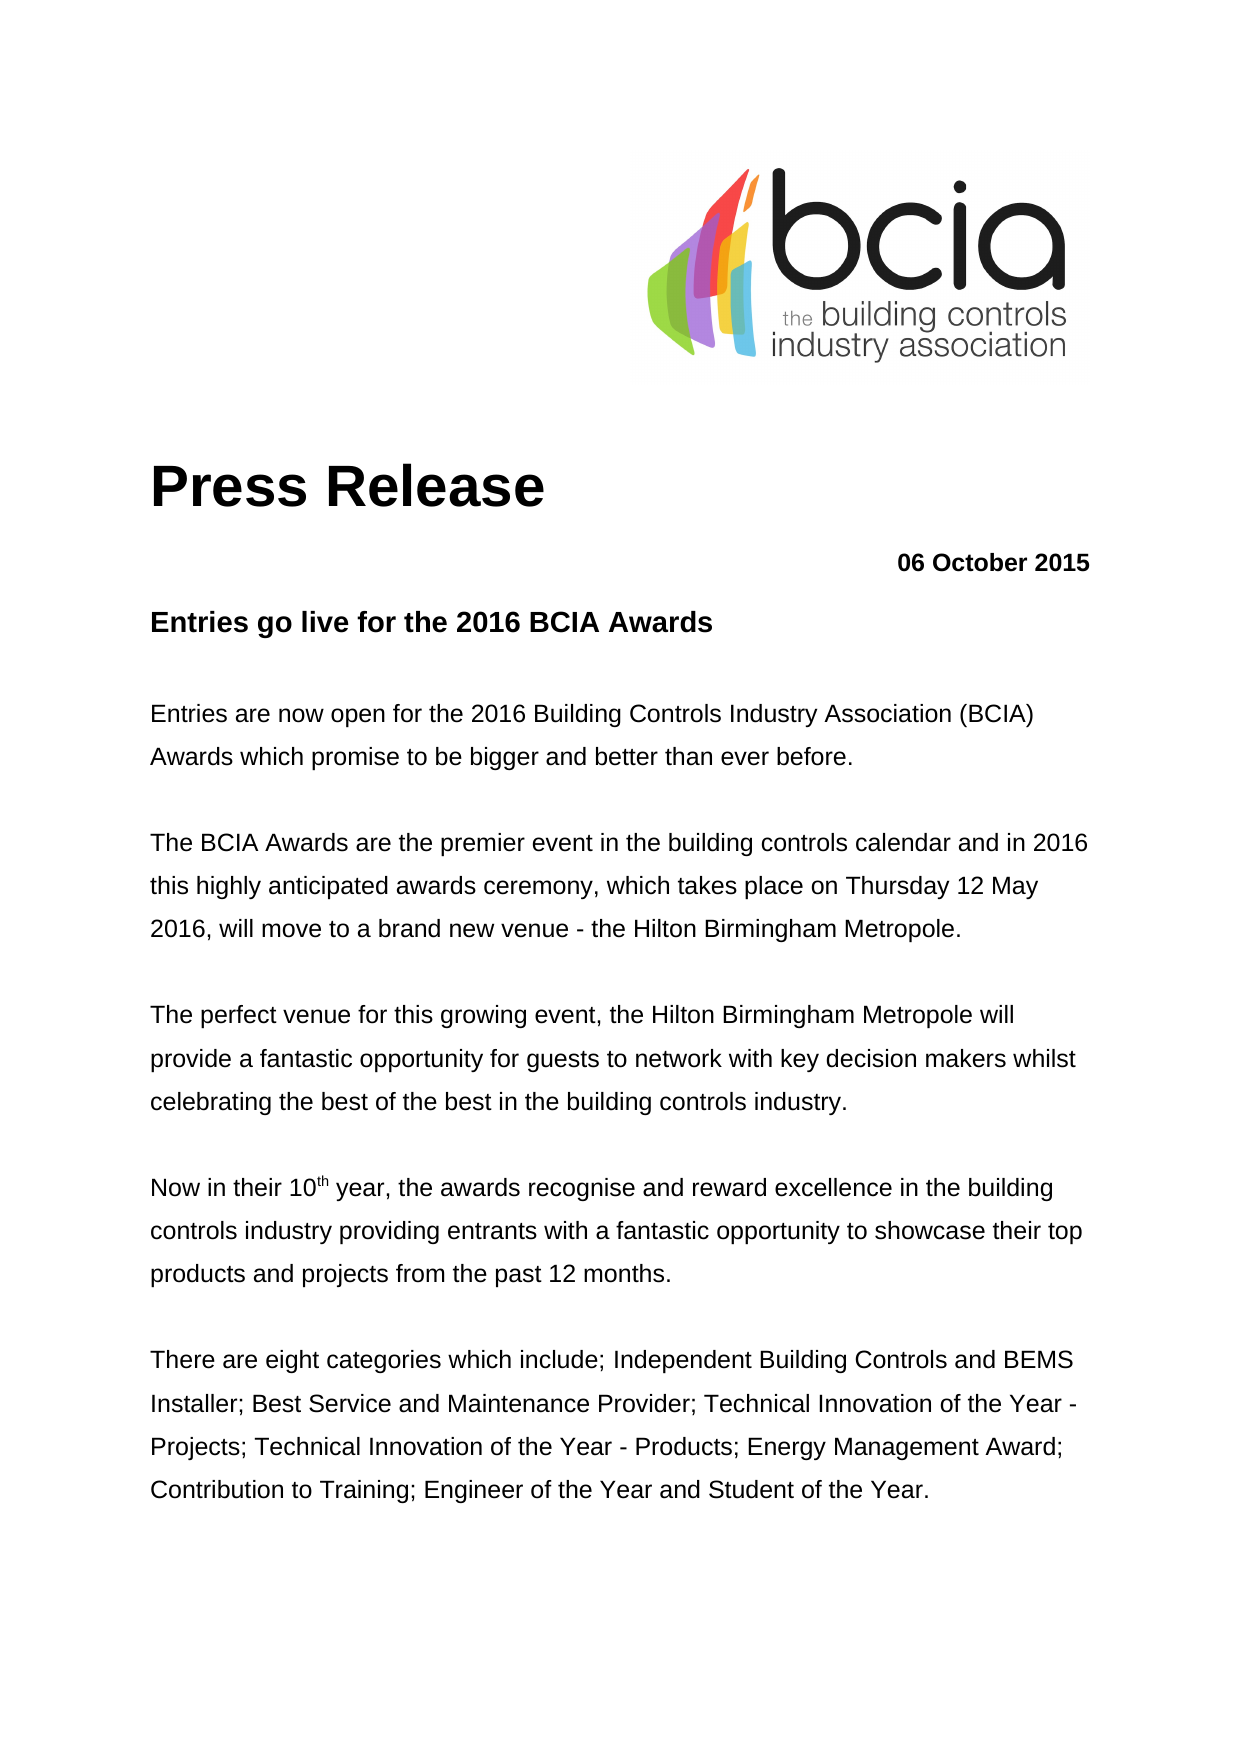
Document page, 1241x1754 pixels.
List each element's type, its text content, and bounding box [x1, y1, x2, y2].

text The BCIA Awards are the premier event in the building controls calendar and in 2016 this highly anticipated awards ceremony, which takes place on Thursday 12 May 2016, will move to a brand new venue - the Hilton Birmingham Metropole. [150, 828, 1090, 943]
text Entries are now open for the 2016 Building Controls Industry Association (BCIA) Awards which promise to be bigger and better than ever before. [150, 699, 1090, 771]
text There are eight categories which include; Independent Building Controls and BEMS Installer; Best Service and Maintenance Provider; Technical Innovation of the Year - Projects; Technical Innovation of the Year - Products; Energy Management Award; Contribution to Training; Engineer of the Year and Student of the Year. [150, 1346, 1090, 1504]
text Now in their 10th year, the awards recognise and reward excellence in the building controls industry providing entrants with a fantastic opportunity to showcase their top products and projects from the past 12 months. [150, 1173, 1090, 1288]
text Press Release [150, 452, 1090, 519]
text The perfect venue for this growing event, the Hilton Birmingham Metropole will provide a fantastic opportunity for guests to network with key decision makers whilst celebrating the best of the best in the building controls industry. [150, 1001, 1090, 1116]
text Entries go live for the 2016 BCIA Awards [150, 605, 1090, 639]
text 06 October 2015 [150, 548, 1090, 576]
picture [629, 150, 1091, 385]
